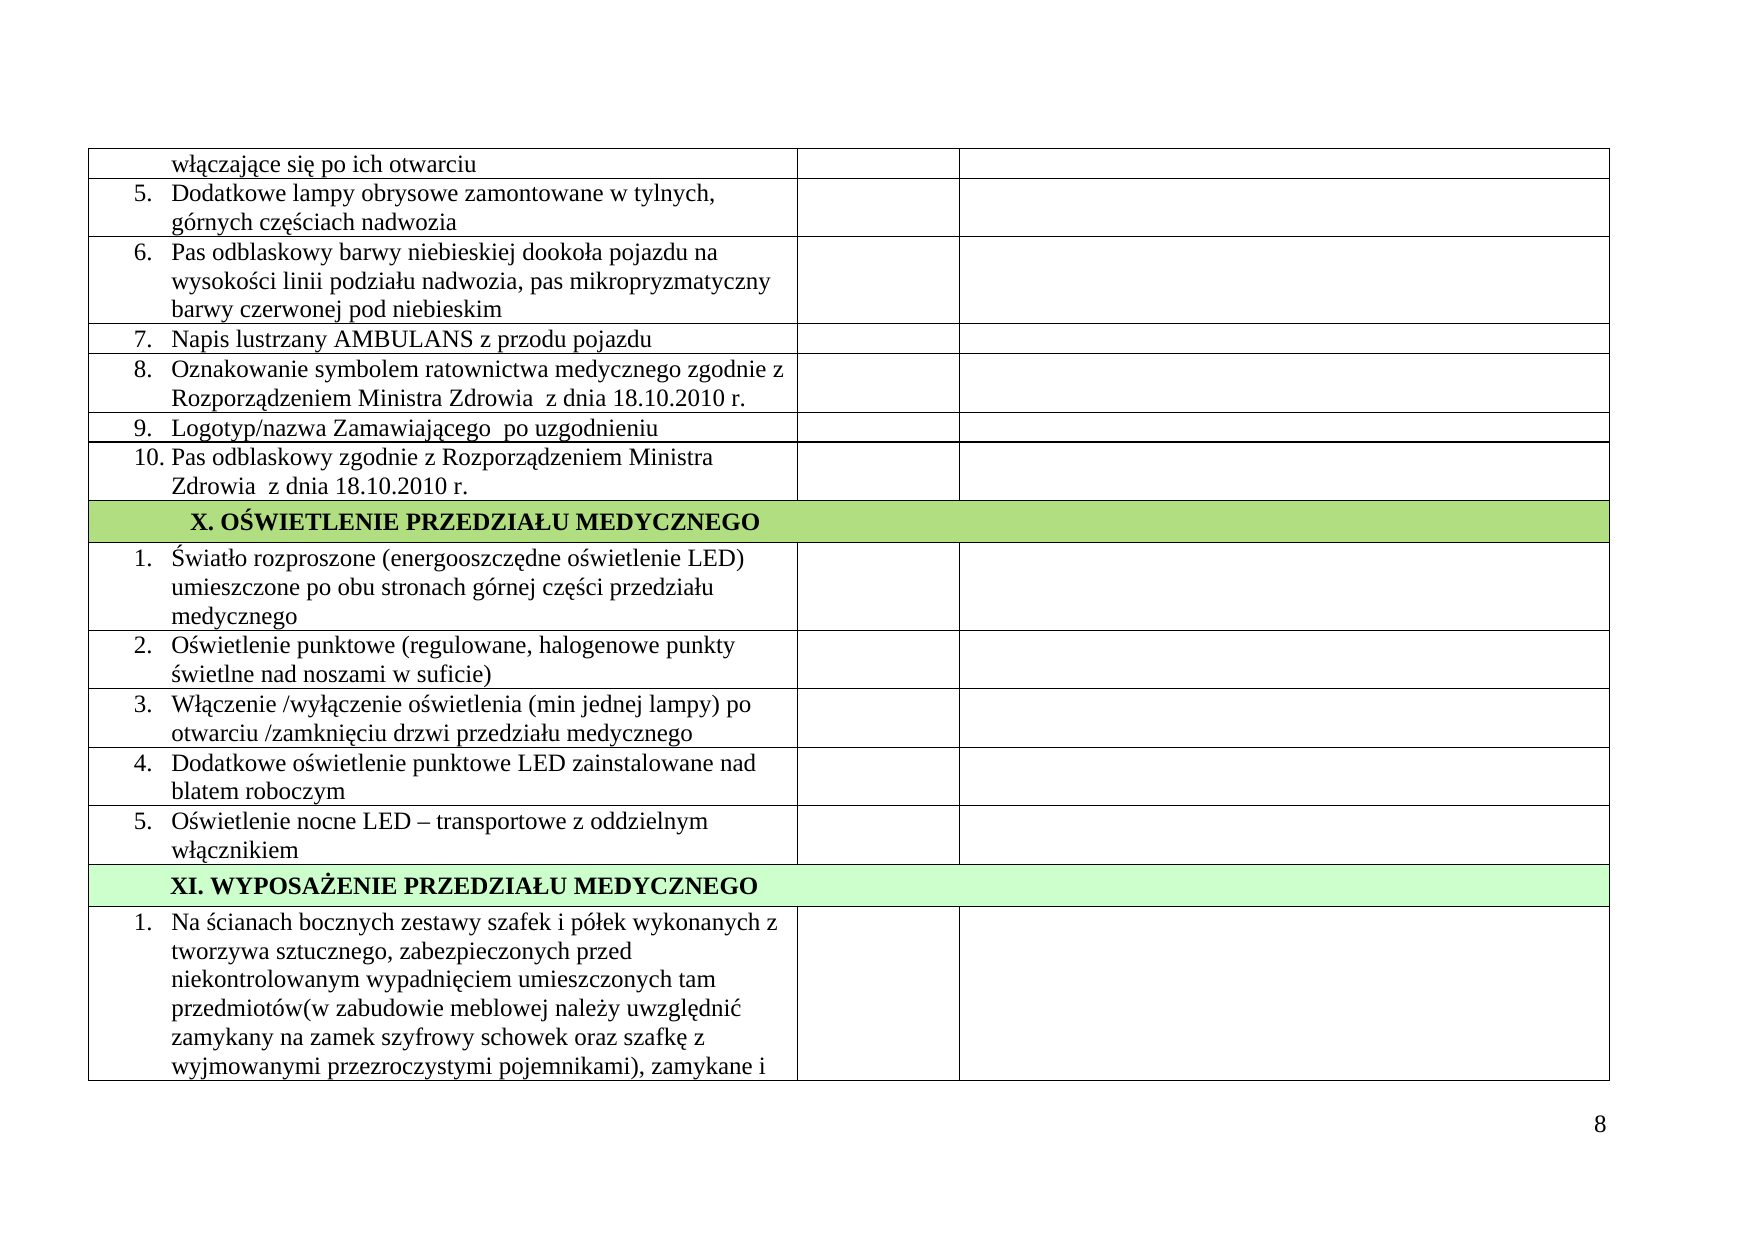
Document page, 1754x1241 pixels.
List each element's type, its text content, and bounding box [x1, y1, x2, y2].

table_cell [960, 443, 1609, 500]
table_cell Oznakowanie symbolem ratownictwa medycznego zgodnie z Rozporządzeniem Ministra Zdrowia z dnia 18.10.2010 r. [89, 354, 797, 412]
table_cell [960, 806, 1609, 864]
table_cell [960, 631, 1609, 688]
table_cell [960, 179, 1609, 236]
table_cell [798, 543, 959, 629]
table_cell Logotyp/nazwa Zamawiającego po uzgodnieniu [89, 413, 797, 441]
table_cell [798, 748, 959, 805]
table_cell [960, 354, 1609, 412]
table_cell Oświetlenie punktowe (regulowane, halogenowe punkty świetlne nad noszami w suficie) [89, 631, 797, 688]
table_cell [798, 354, 959, 412]
table_cell Pas odblaskowy barwy niebieskiej dookoła pojazdu na wysokości linii podziału nadwozia, pas mikropryzmatyczny barwy czerwonej pod niebieskim [89, 237, 797, 323]
table_cell [960, 748, 1609, 805]
table_cell Światło rozproszone (energooszczędne oświetlenie LED) umieszczone po obu stronach górnej części przedziału medycznego [89, 543, 797, 629]
table_cell Pas odblaskowy zgodnie z Rozporządzeniem Ministra Zdrowia z dnia 18.10.2010 r. [89, 443, 797, 500]
table_cell [960, 689, 1609, 747]
table_cell [798, 413, 959, 441]
table_cell [960, 543, 1609, 629]
table_cell [960, 907, 1609, 1079]
table_cell [798, 443, 959, 500]
table_cell Napis lustrzany AMBULANS z przodu pojazdu [89, 324, 797, 353]
table_cell Dodatkowe oświetlenie punktowe LED zainstalowane nad blatem roboczym [89, 748, 797, 805]
table_cell [798, 907, 959, 1079]
table_cell [798, 237, 959, 323]
table_cell [960, 324, 1609, 353]
table_cell [960, 413, 1609, 441]
table_cell [798, 149, 959, 177]
table_cell [798, 631, 959, 688]
table_cell X. OŚWIETLENIE PRZEDZIAŁU MEDYCZNEGO [89, 501, 1609, 542]
table_cell XI. WYPOSAŻENIE PRZEDZIAŁU MEDYCZNEGO [89, 865, 1609, 906]
table_cell [798, 179, 959, 236]
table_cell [89, 149, 797, 177]
table_cell [798, 806, 959, 864]
table_cell Włączenie /wyłączenie oświetlenia (min jednej lampy) po otwarciu /zamknięciu drzwi przedziału medycznego [89, 689, 797, 747]
table_cell [960, 237, 1609, 323]
table_cell Dodatkowe lampy obrysowe zamontowane w tylnych, górnych częściach nadwozia [89, 179, 797, 236]
table_cell [798, 324, 959, 353]
table_cell [798, 689, 959, 747]
table_cell Oświetlenie nocne LED – transportowe z oddzielnym włącznikiem [89, 806, 797, 864]
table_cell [89, 907, 797, 1079]
table_cell [960, 149, 1609, 177]
